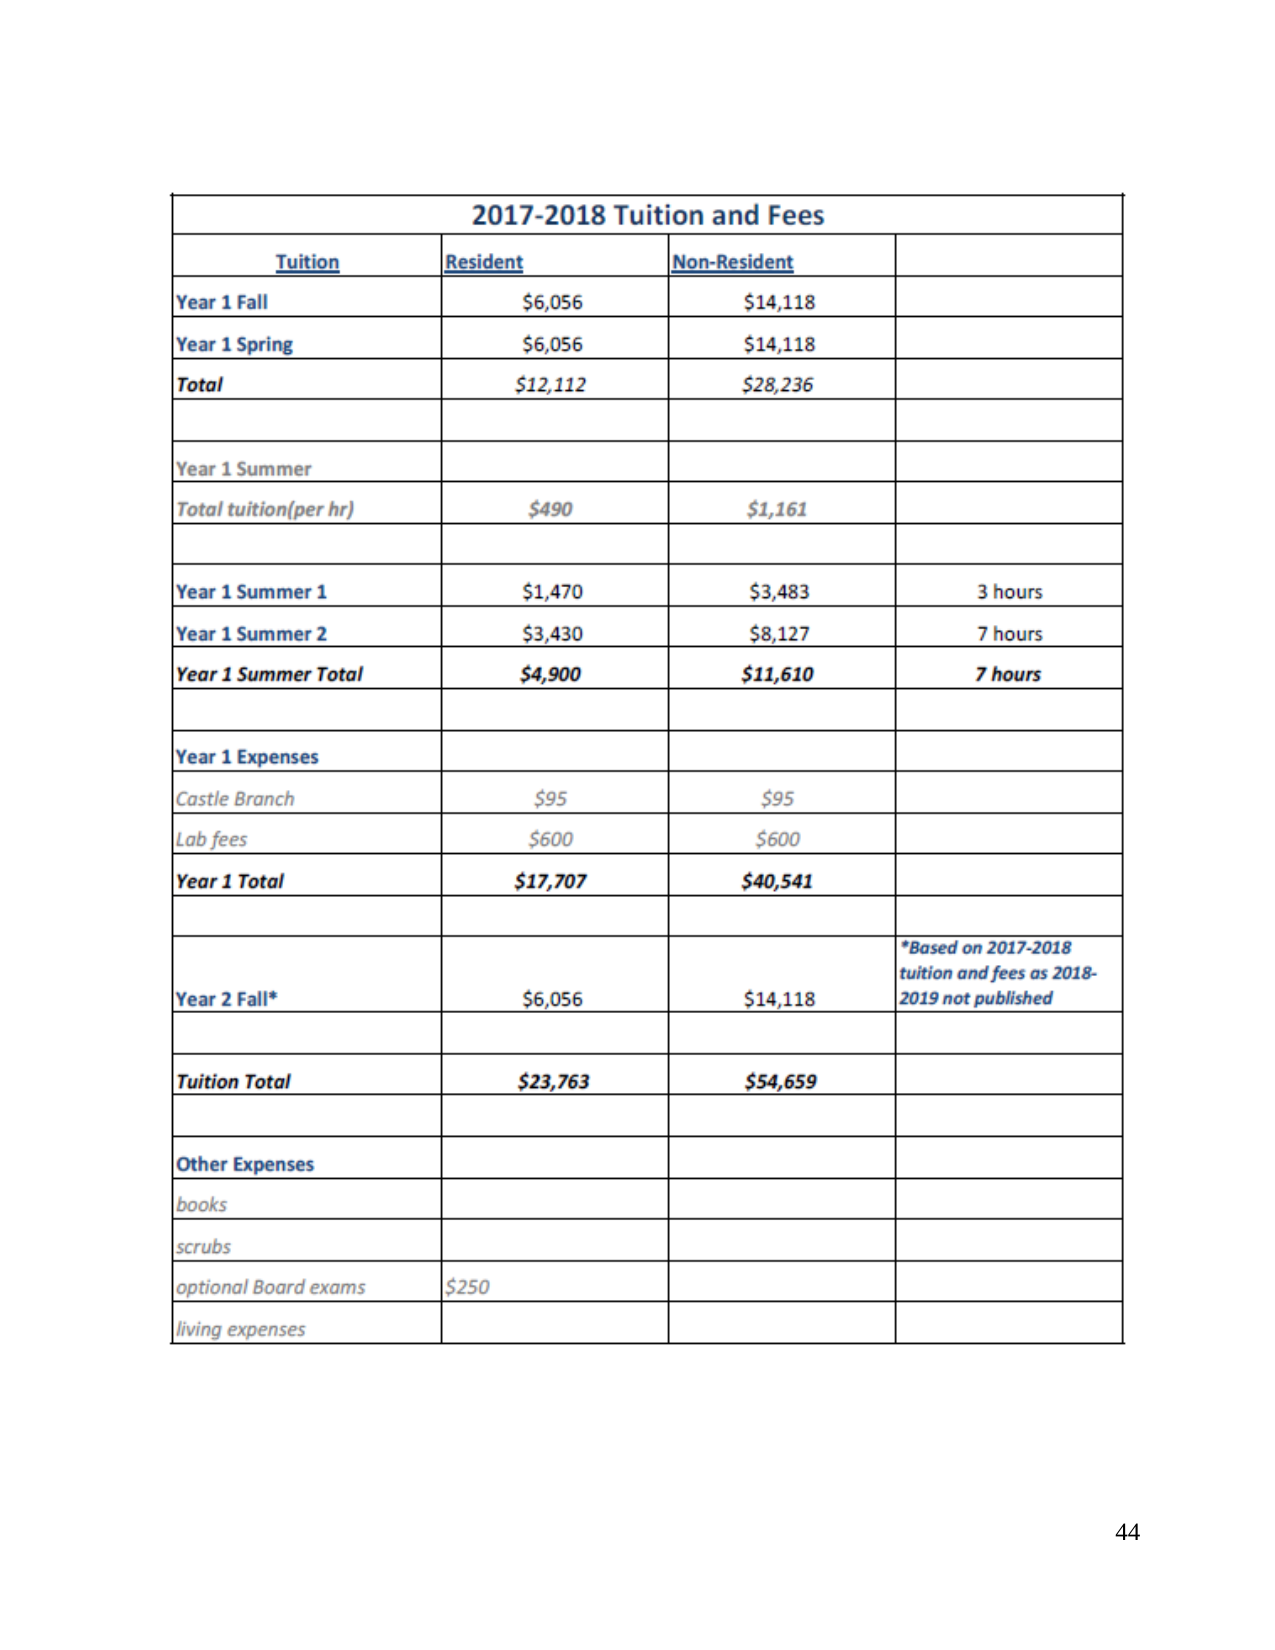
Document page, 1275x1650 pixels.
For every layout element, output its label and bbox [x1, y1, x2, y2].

picture [135, 120, 1176, 1449]
